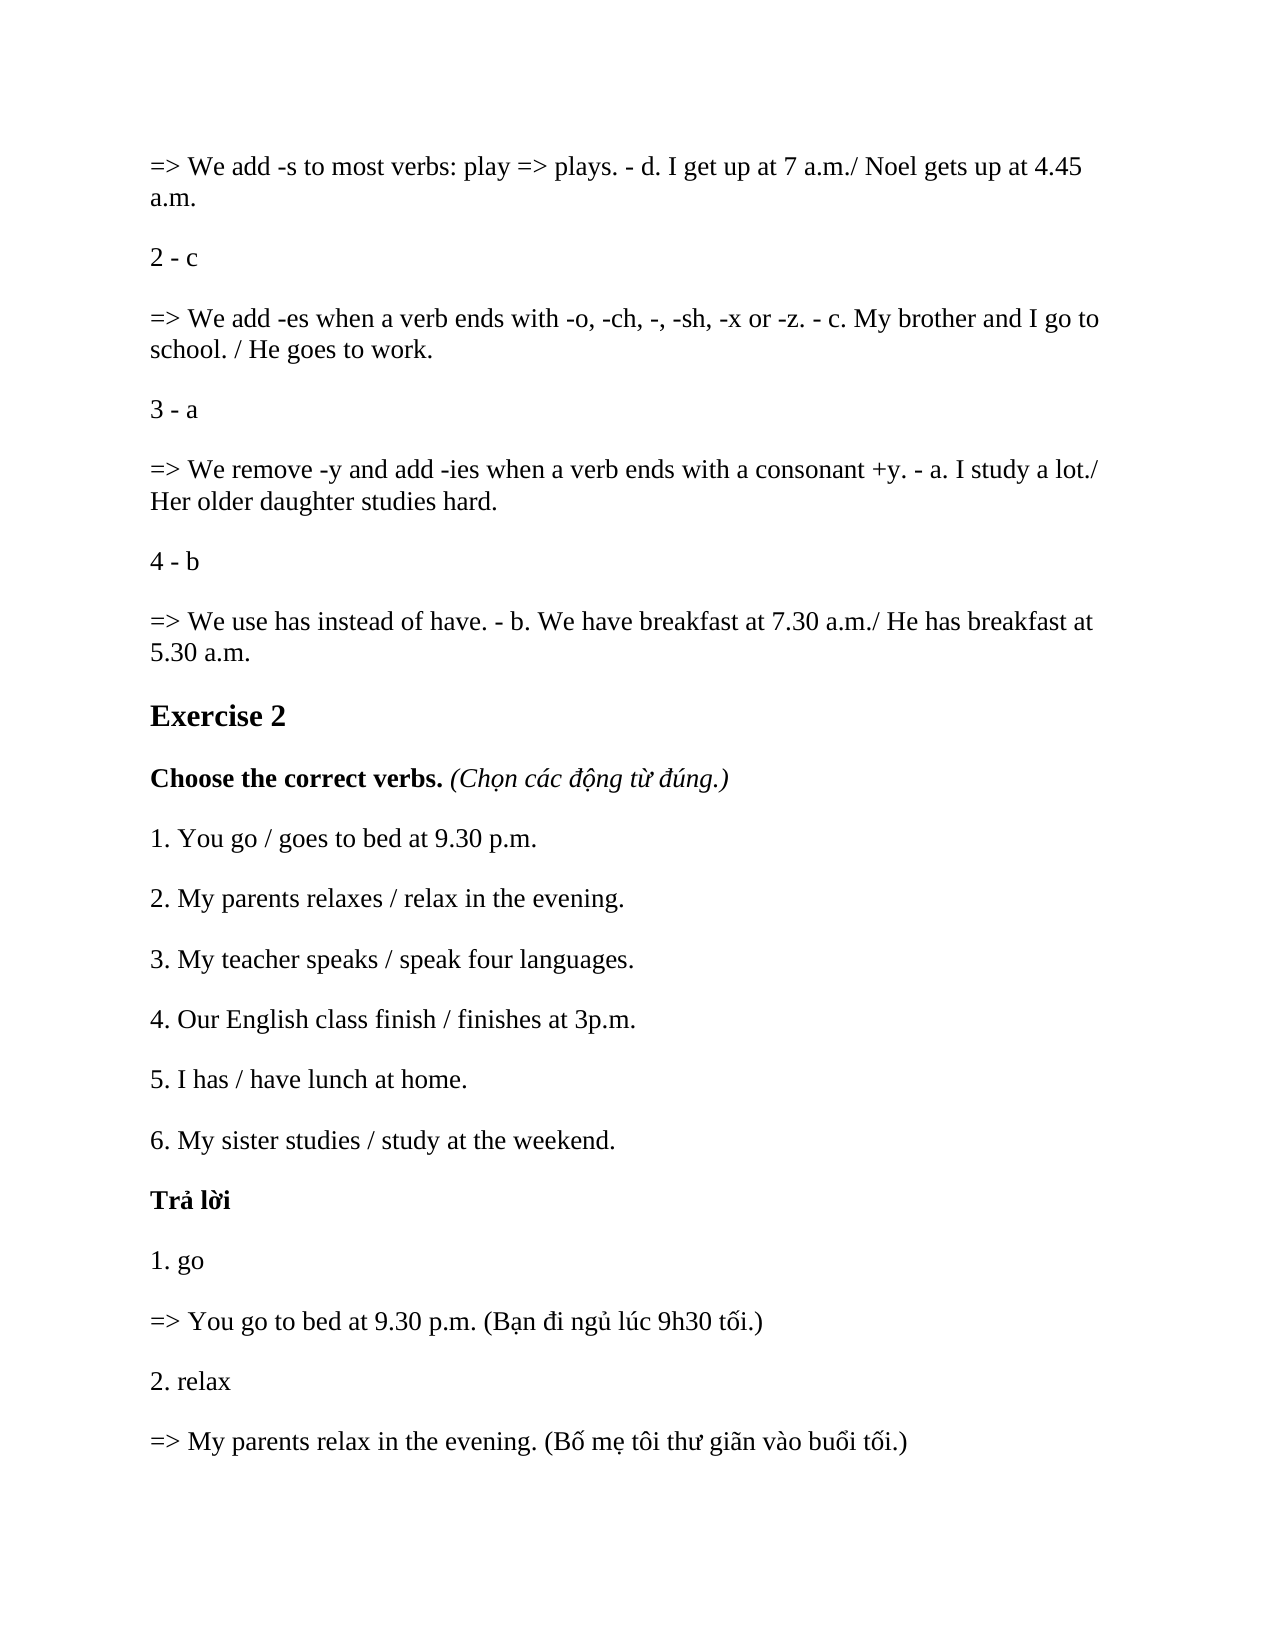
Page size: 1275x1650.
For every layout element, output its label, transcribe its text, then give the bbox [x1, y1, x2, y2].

text 1. go [150, 1244, 1125, 1276]
text 6. My sister studies / study at the weekend. [150, 1124, 1125, 1155]
text => We add -es when a verb ends with -o, -ch, -, -sh, -x or -z. - c. My brother and I go to school. / He goes to work. [150, 302, 1125, 364]
text Trả lời [150, 1184, 1125, 1215]
text 4. Our English class finish / finishes at 3p.m. [150, 1003, 1125, 1034]
text 5. I has / have lunch at home. [150, 1063, 1125, 1094]
text => My parents relax in the evening. (Bố mẹ tôi thư giãn vào buổi tối.) [150, 1425, 1125, 1456]
text 2 - c [150, 241, 1125, 273]
text 2. relax [150, 1365, 1125, 1396]
subtitle Exercise 2 [150, 697, 1125, 733]
text 1. You go / goes to bed at 9.30 p.m. [150, 822, 1125, 853]
text 3. My teacher speaks / speak four languages. [150, 943, 1125, 974]
text 2. My parents relaxes / relax in the evening. [150, 882, 1125, 914]
text 3 - a [150, 393, 1125, 424]
text => We add -s to most verbs: play => plays. - d. I get up at 7 a.m./ Noel gets up at 4.45 a.m. [150, 150, 1125, 212]
text Choose the correct verbs. (Chọn các động từ đúng.) [150, 762, 1125, 793]
text => We use has instead of have. - b. We have breakfast at 7.30 a.m./ He has breakfast at 5.30 a.m. [150, 605, 1125, 668]
text => We remove -y and add -ies when a verb ends with a consonant +y. - a. I study a lot./ Her older daughter studies hard. [150, 453, 1125, 516]
text 4 - b [150, 545, 1125, 576]
text => You go to bed at 9.30 p.m. (Bạn đi ngủ lúc 9h30 tối.) [150, 1305, 1125, 1336]
